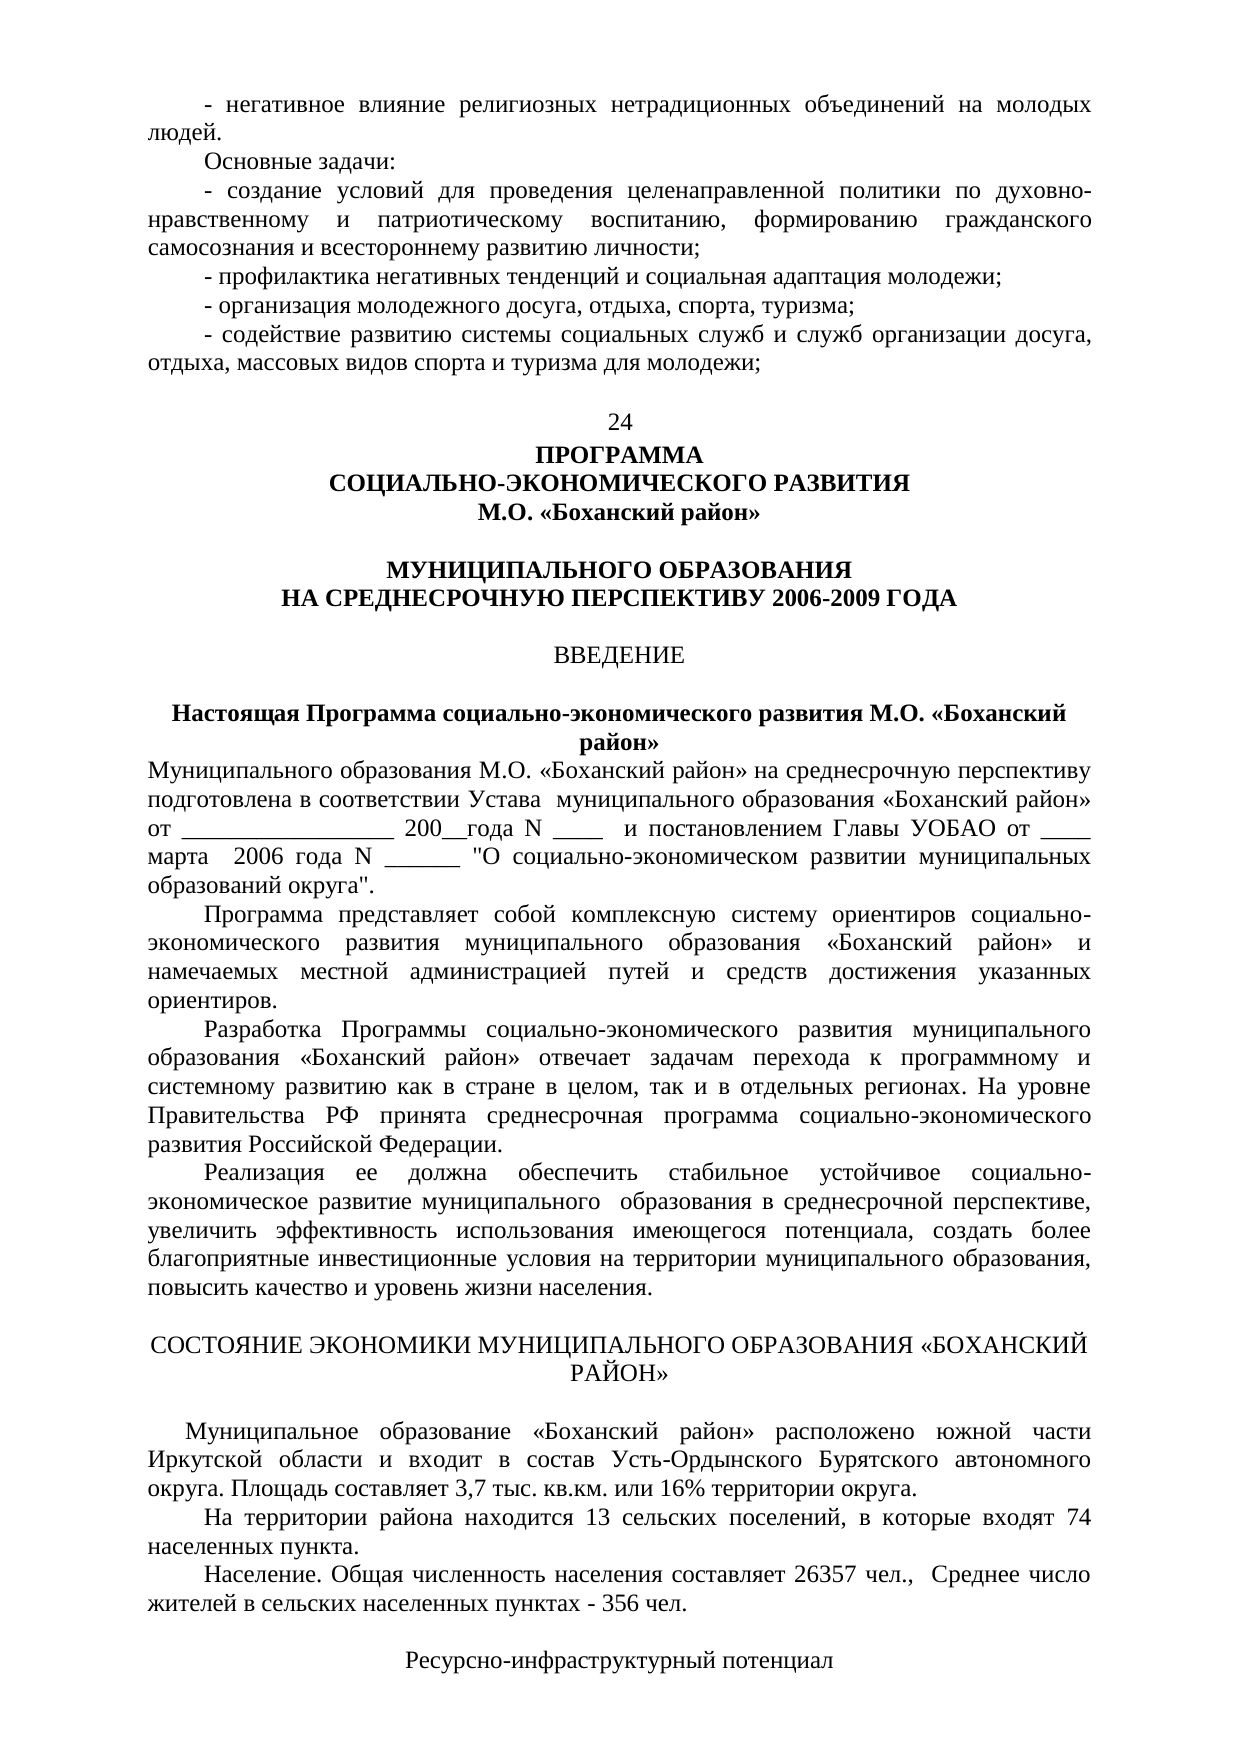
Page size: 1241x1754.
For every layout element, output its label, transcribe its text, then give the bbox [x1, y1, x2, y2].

text - организация молодежного досуга, отдыха, спорта, туризма; [148, 290, 1093, 319]
text Основные задачи: [148, 146, 1093, 175]
text - содействие развитию системы социальных служб и служб организации досуга, отдыха, массовых видов спорта и туризма для молодежи; [148, 319, 1093, 376]
text - создание условий для проведения целенаправленной политики по духовно-нравственному и патриотическому воспитанию, формированию гражданского самосознания и всестороннему развитию личности; [148, 175, 1093, 261]
text - негативное влияние религиозных нетрадиционных объединений на молодых людей. [148, 89, 1093, 146]
text - профилактика негативных тенденций и социальная адаптация молодежи; [148, 261, 1093, 290]
